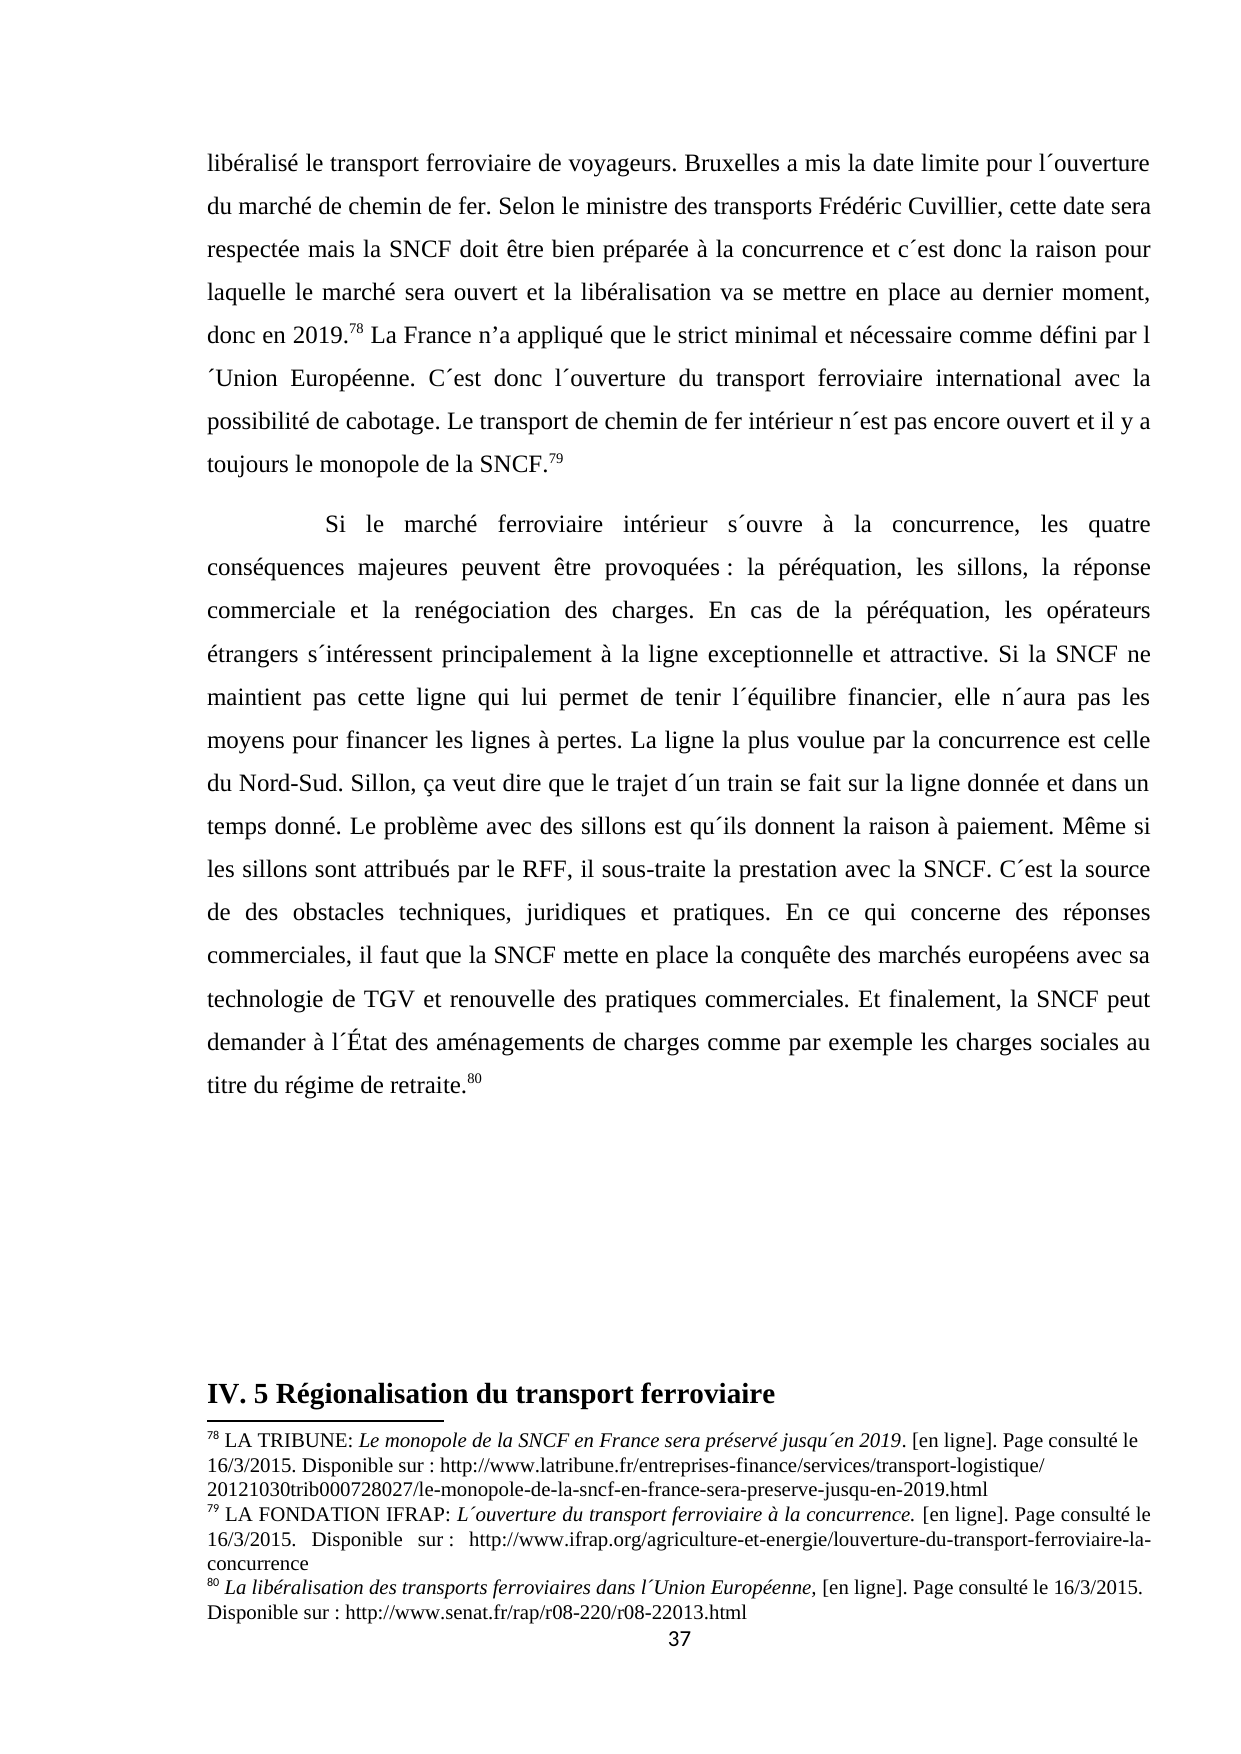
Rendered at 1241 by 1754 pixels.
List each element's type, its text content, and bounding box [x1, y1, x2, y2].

text IV. 5 Régionalisation du transport ferroviaire [207, 1376, 1152, 1410]
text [207, 148, 1152, 478]
text Si le marché ferroviaire intérieur s´ouvre à la concurrence, les quatre conséquences majeures peuvent être provoquées : la péréquation, les sillons, la réponse commerciale et la renégociation des charges. En cas de la péréquation, les opérateurs étrangers s´intéressent principalement à la ligne exceptionnelle et attractive. Si la SNCF ne maintient pas cette ligne qui lui permet de tenir l´équilibre financier, elle n´aura pas les moyens pour financer les lignes à pertes. La ligne la plus voulue par la concurrence est celle du Nord-Sud. Sillon, ça veut dire que le trajet d´un train se fait sur la ligne donnée et dans un temps donné. Le problème avec des sillons est qu´ils donnent la raison à paiement. Même si les sillons sont attribués par le RFF, il sous-traite la prestation avec la SNCF. C´est la source de des obstacles techniques, juridiques et pratiques. En ce qui concerne des réponses commerciales, il faut que la SNCF mette en place la conquête des marchés européens avec sa technologie de TGV et renouvelle des pratiques commerciales. Et finalement, la SNCF peut demander à l´État des aménagements de charges comme par exemple les charges sociales au titre du régime de retraite. [207, 509, 1152, 1099]
